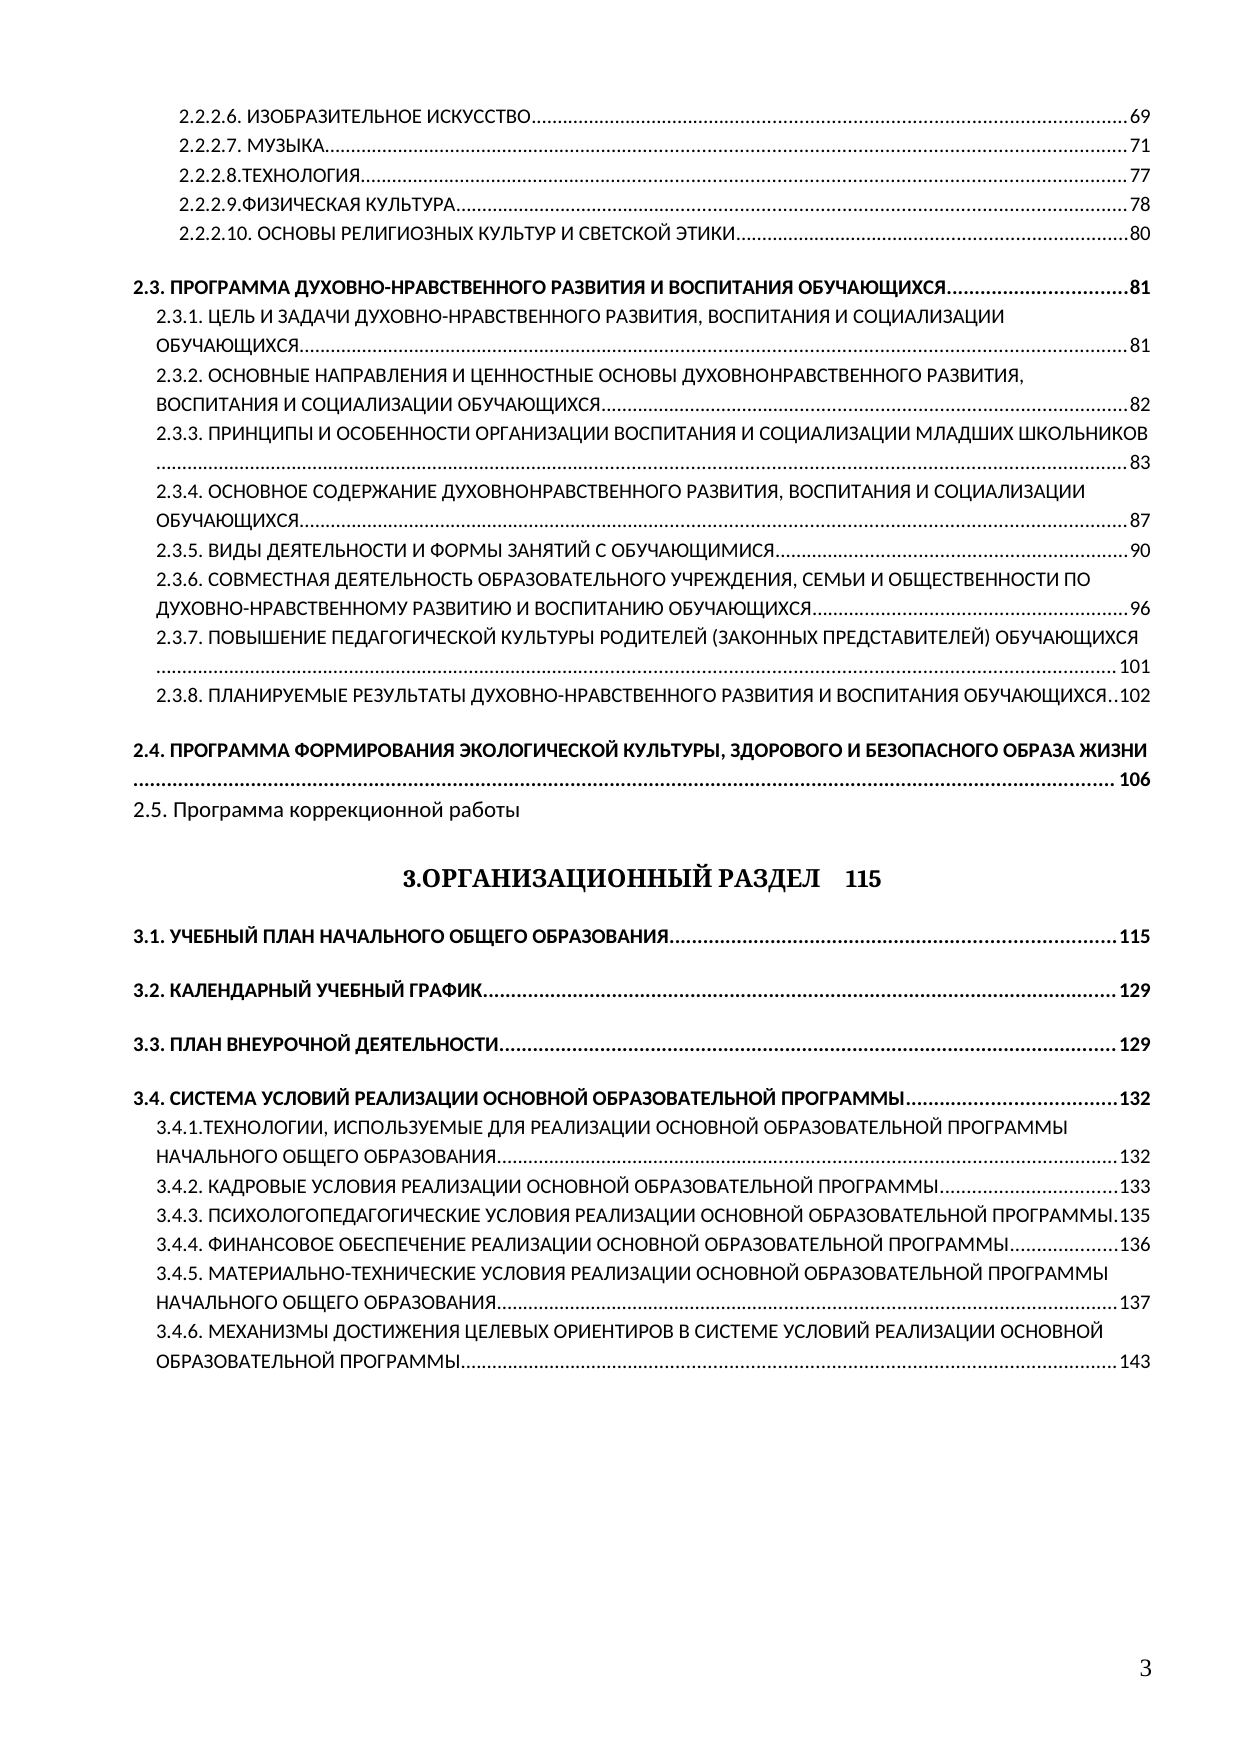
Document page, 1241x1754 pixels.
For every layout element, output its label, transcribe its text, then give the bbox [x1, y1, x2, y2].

text 2.2.2.6. ИЗОБРАЗИТЕЛЬНОЕ ИСКУССТВО 69 [179, 103, 1152, 129]
text 2.2.2.10. ОСНОВЫ РЕЛИГИОЗНЫХ КУЛЬТУР И СВЕТСКОЙ ЭТИКИ 80 [179, 220, 1152, 246]
text 2.3.6. СОВМЕСТНАЯ ДЕЯТЕЛЬНОСТЬ ОБРАЗОВАТЕЛЬНОГО УЧРЕЖДЕНИЯ, СЕМЬИ И ОБЩЕСТВЕННОСТИ ПО ДУХОВНО-НРАВСТВЕННОМУ РАЗВИТИЮ И ВОСПИТАНИЮ ОБУЧАЮЩИХСЯ 96 [156, 566, 1152, 621]
text 2.2.2.9.ФИЗИЧЕСКАЯ КУЛЬТУРА 78 [179, 191, 1152, 216]
text 3.4.5. МАТЕРИАЛЬНО-ТЕХНИЧЕСКИЕ УСЛОВИЯ РЕАЛИЗАЦИИ ОСНОВНОЙ ОБРАЗОВАТЕЛЬНОЙ ПРОГРАММЫ НАЧАЛЬНОГО ОБЩЕГО ОБРАЗОВАНИЯ 137 [156, 1260, 1152, 1315]
text 3.4.3. ПСИХОЛОГО­ПЕДАГОГИЧЕСКИЕ УСЛОВИЯ РЕАЛИЗАЦИИ ОСНОВНОЙ ОБРАЗОВАТЕЛЬНОЙ ПРОГРАММЫ 135 [156, 1202, 1152, 1227]
text 2.2.2.8.ТЕХНОЛОГИЯ 77 [179, 162, 1152, 187]
text 3.4.2. КАДРОВЫЕ УСЛОВИЯ РЕАЛИЗАЦИИ ОСНОВНОЙ ОБРАЗОВАТЕЛЬНОЙ ПРОГРАММЫ 133 [156, 1173, 1152, 1198]
text 2.3.5. ВИДЫ ДЕЯТЕЛЬНОСТИ И ФОРМЫ ЗАНЯТИЙ С ОБУЧАЮЩИМИСЯ 90 [156, 537, 1152, 562]
text 3.4.4. ФИНАНСОВОЕ ОБЕСПЕЧЕНИЕ РЕАЛИЗАЦИИ ОСНОВНОЙ ОБРАЗОВАТЕЛЬНОЙ ПРОГРАММЫ 136 [156, 1231, 1152, 1257]
text 3.1. УЧЕБНЫЙ ПЛАН НАЧАЛЬНОГО ОБЩЕГО ОБРАЗОВАНИЯ 115 [133, 923, 1152, 948]
text 2.3.7. ПОВЫШЕНИЕ ПЕДАГОГИЧЕСКОЙ КУЛЬТУРЫ РОДИТЕЛЕЙ (ЗАКОННЫХ ПРЕДСТАВИТЕЛЕЙ) ОБУЧАЮЩИХСЯ 101 [156, 624, 1152, 679]
text 3.2. КАЛЕНДАРНЫЙ УЧЕБНЫЙ ГРАФИК 129 [133, 977, 1152, 1002]
text 2.3.3. ПРИНЦИПЫ И ОСОБЕННОСТИ ОРГАНИЗАЦИИ ВОСПИТАНИЯ И СОЦИАЛИЗАЦИИ МЛАДШИХ ШКОЛЬНИКОВ 83 [156, 420, 1152, 475]
text 2.5. Программа коррекционной работы [133, 795, 1152, 823]
text 3.4.6. МЕХАНИЗМЫ ДОСТИЖЕНИЯ ЦЕЛЕВЫХ ОРИЕНТИРОВ В СИСТЕМЕ УСЛОВИЙ РЕАЛИЗАЦИИ ОСНОВНОЙ ОБРАЗОВАТЕЛЬНОЙ ПРОГРАММЫ 143 [156, 1319, 1152, 1373]
text 2.4. ПРОГРАММА ФОРМИРОВАНИЯ ЭКОЛОГИЧЕСКОЙ КУЛЬТУРЫ, ЗДОРОВОГО И БЕЗОПАСНОГО ОБРАЗА ЖИЗНИ 106 [133, 737, 1152, 791]
text 2.3.8. ПЛАНИРУЕМЫЕ РЕЗУЛЬТАТЫ ДУХОВНО-НРАВСТВЕННОГО РАЗВИТИЯ И ВОСПИТАНИЯ ОБУЧАЮЩИХСЯ 102 [156, 683, 1152, 708]
text 3.3. ПЛАН ВНЕУРОЧНОЙ ДЕЯТЕЛЬНОСТИ 129 [133, 1031, 1152, 1057]
text 2.3. ПРОГРАММА ДУХОВНО-НРАВСТВЕННОГО РАЗВИТИЯ И ВОСПИТАНИЯ ОБУЧАЮЩИХСЯ 81 [133, 274, 1152, 300]
text 3.4. СИСТЕМА УСЛОВИЙ РЕАЛИЗАЦИИ ОСНОВНОЙ ОБРАЗОВАТЕЛЬНОЙ ПРОГРАММЫ 132 [133, 1085, 1152, 1111]
text 3.4.1.ТЕХНОЛОГИИ, ИСПОЛЬЗУЕМЫЕ ДЛЯ РЕАЛИЗАЦИИ ОСНОВНОЙ ОБРАЗОВАТЕЛЬНОЙ ПРОГРАММЫ НАЧАЛЬНОГО ОБЩЕГО ОБРАЗОВАНИЯ 132 [156, 1114, 1152, 1169]
text 3.ОРГАНИЗАЦИОННЫЙ РАЗДЕЛ 115 [133, 865, 1152, 893]
text 2.3.4. ОСНОВНОЕ СОДЕРЖАНИЕ ДУХОВНО­НРАВСТВЕННОГО РАЗВИТИЯ, ВОСПИТАНИЯ И СОЦИАЛИЗАЦИИ ОБУЧАЮЩИХСЯ 87 [156, 478, 1152, 533]
text 2.2.2.7. МУЗЫКА 71 [179, 133, 1152, 158]
text 2.3.2. ОСНОВНЫЕ НАПРАВЛЕНИЯ И ЦЕННОСТНЫЕ ОСНОВЫ ДУХОВНО­НРАВСТВЕННОГО РАЗВИТИЯ, ВОСПИТАНИЯ И СОЦИАЛИЗАЦИИ ОБУЧАЮЩИХСЯ 82 [156, 362, 1152, 416]
text 2.3.1. ЦЕЛЬ И ЗАДАЧИ ДУХОВНО-НРАВСТВЕННОГО РАЗВИТИЯ, ВОСПИТАНИЯ И СОЦИАЛИЗАЦИИ ОБУЧАЮЩИХСЯ 81 [156, 303, 1152, 358]
